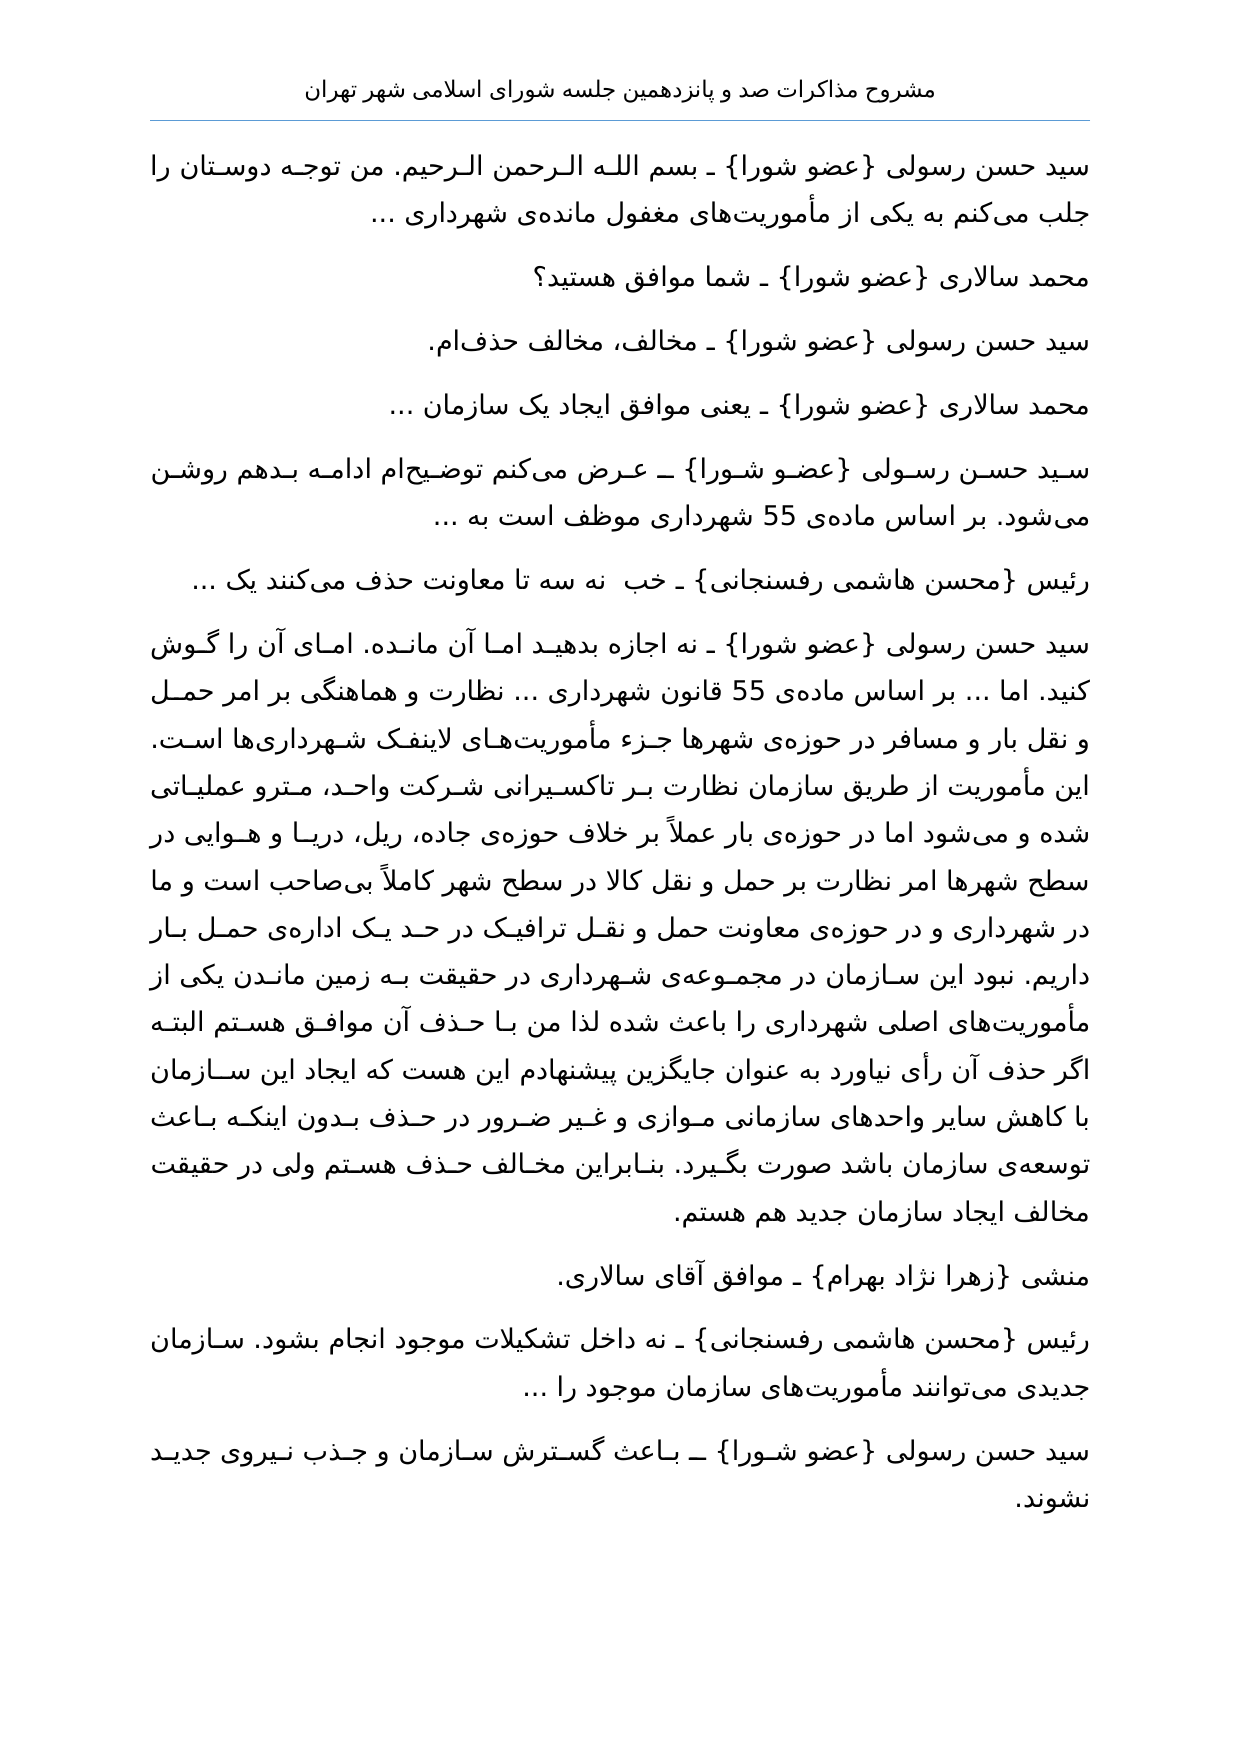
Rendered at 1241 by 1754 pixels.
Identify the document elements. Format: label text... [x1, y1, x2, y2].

text رئیس {محسن هاشمی رفسنجانی} ـ خب نه سه تا معاونت حذف می‌کنند یک ... [150, 564, 1090, 596]
text سید حسن رسولی {عضو شورا} ـ باعث گسترش سازمان و جذب نیروی جدید نشوند. [150, 1435, 1090, 1514]
text رئیس {محسن هاشمی رفسنجانی} ـ نه داخل تشکیلات موجود انجام بشود. سازمان جدیدی می‌توانند مأموریت‌های سازمان موجود را ... [150, 1324, 1090, 1403]
text محمد سالاری {عضو شورا} ـ شما موافق هستید؟ [150, 261, 1090, 293]
text سید حسن رسولی {عضو شورا} ـ نه اجازه بدهید اما آن مانده. امای آن را گوش کنید. اما ... بر اساس ماده‌ی 55 قانون شهرداری ... نظارت و هماهنگی بر امر حمل و نقل بار و مسافر در حوزه‌ی شهرها جزء مأموریت‌های لاینفک شهرداری‌ها است. این مأموریت از طریق سازمان نظارت بر تاکسیرانی شرکت واحد، مترو عملیاتی شده و می‌شود اما در حوزه‌ی بار عملاً بر خلاف حوزه‌ی جاده، ریل، دریا و هوایی در سطح شهرها امر نظارت بر حمل و نقل کالا در سطح شهر کاملاً بی‌صاحب است و ما در شهرداری و در حوزه‌ی معاونت حمل و نقل ترافیک در حد یک اداره‌ی حمل بار داریم. نبود این سازمان در مجموعه‌ی شهرداری در حقیقت به زمین ماندن یکی از مأموریت‌های اصلی شهرداری را باعث شده لذا من با حذف‌ آن موافق هستم البته اگر حذف‌ آن رأی نیاورد به عنوان جایگزین پیشنهادم این هست که ایجاد این سازمان با کاهش سایر واحدهای سازمانی موازی و غیر ضرور در حذف بدون اینکه باعث توسعه‌ی سازمان باشد صورت بگیرد. بنابراین مخالف حذف هستم ولی در حقیقت مخالف ایجاد سازمان جدید هم هستم. [150, 628, 1090, 1227]
text سید حسن رسولی {عضو شورا} ـ عرض می‌کنم توضیح‌ام ادامه بدهم روشن می‌شود. بر اساس ماده‌ی 55 شهرداری موظف است به ... [150, 453, 1090, 532]
text محمد سالاری {عضو شورا} ـ یعنی موافق ایجاد یک سازمان ... [150, 389, 1090, 421]
text سید حسن رسولی {عضو شورا} ـ مخالف، مخالف حذف‌ام. [150, 325, 1090, 357]
text سید حسن رسولی {عضو شورا} ـ بسم الله الرحمن الرحیم. من توجه دوستان را جلب می‌کنم به یکی از مأموریت‌های مغفول مانده‌ی شهرداری ... [150, 150, 1090, 229]
text منشی {زهرا نژاد بهرام} ـ موافق آقای سالاری. [150, 1260, 1090, 1291]
